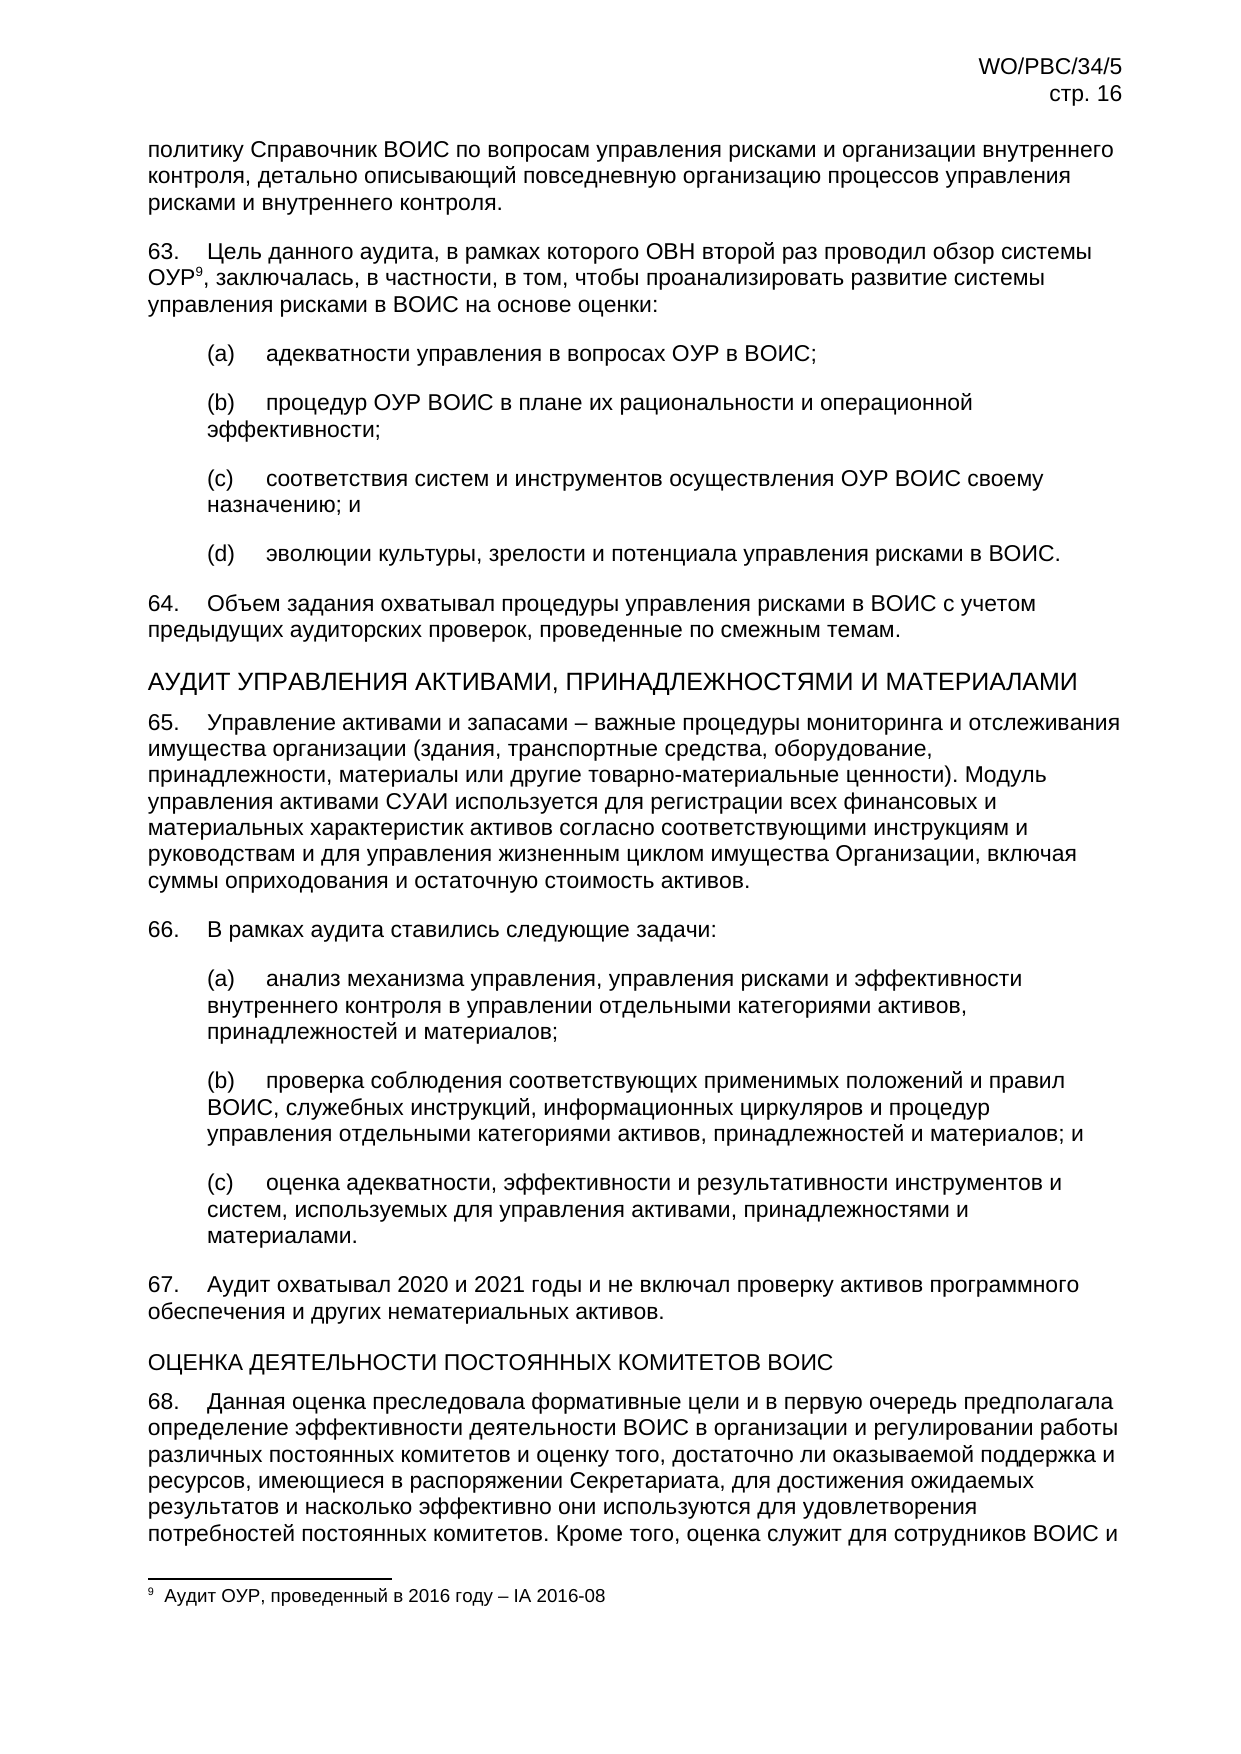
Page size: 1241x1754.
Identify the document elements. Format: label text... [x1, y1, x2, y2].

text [148, 136, 1122, 215]
list адекватности управления в вопросах ОУР в ВОИС; [207, 340, 1122, 366]
text Объем задания охватывал процедуры управления рисками в ВОИС с учетом предыдущих аудиторских проверок, проведенные по смежным темам. [148, 590, 1122, 642]
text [148, 1388, 1122, 1546]
text Аудит охватывал 2020 и 2021 годы и не включал проверку активов программного обеспечения и других нематериальных активов. [148, 1271, 1122, 1324]
subtitle Аудит управления активами, принадлежностями и материалами [148, 667, 1122, 696]
text В рамках аудита ставились следующие задачи: [148, 916, 1122, 942]
list анализ механизма управления, управления рисками и эффективности внутреннего контроля в управлении отдельными категориями активов, принадлежностей и материалов; [207, 965, 1122, 1044]
list эволюции культуры, зрелости и потенциала управления рисками в ВОИС. [207, 540, 1122, 567]
list проверка соблюдения соответствующих применимых положений и правил ВОИС, служебных инструкций, информационных циркуляров и процедур управления отдельными категориями активов, принадлежностей и материалов; и [207, 1067, 1122, 1146]
list соответствия систем и инструментов осуществления ОУР ВОИС своему назначению; и [207, 465, 1122, 517]
list процедур ОУР ВОИС в плане их рациональности и операционной эффективности; [207, 389, 1122, 442]
list оценка адекватности, эффективности и результативности инструментов и систем, используемых для управления активами, принадлежностями и материалами. [207, 1169, 1122, 1248]
text Цель данного аудита, в рамках которого ОВН второй раз проводил обзор системы ОУР, заключалась, в частности, в том, чтобы проанализировать развитие системы управления рисками в ВОИС на основе оценки: [148, 238, 1122, 317]
subtitle Оценка деятельности постоянных комитетов ВОИС [148, 1349, 1122, 1375]
text Управление активами и запасами – важные процедуры мониторинга и отслеживания имущества организации (здания, транспортные средства, оборудование, принадлежности, материалы или другие товарно-материальные ценности). Модуль управления активами СУАИ используется для регистрации всех финансовых и материальных характеристик активов согласно соответствующими инструкциям и руководствам и для управления жизненным циклом имущества Организации, включая суммы оприходования и остаточную стоимость активов. [148, 709, 1122, 893]
